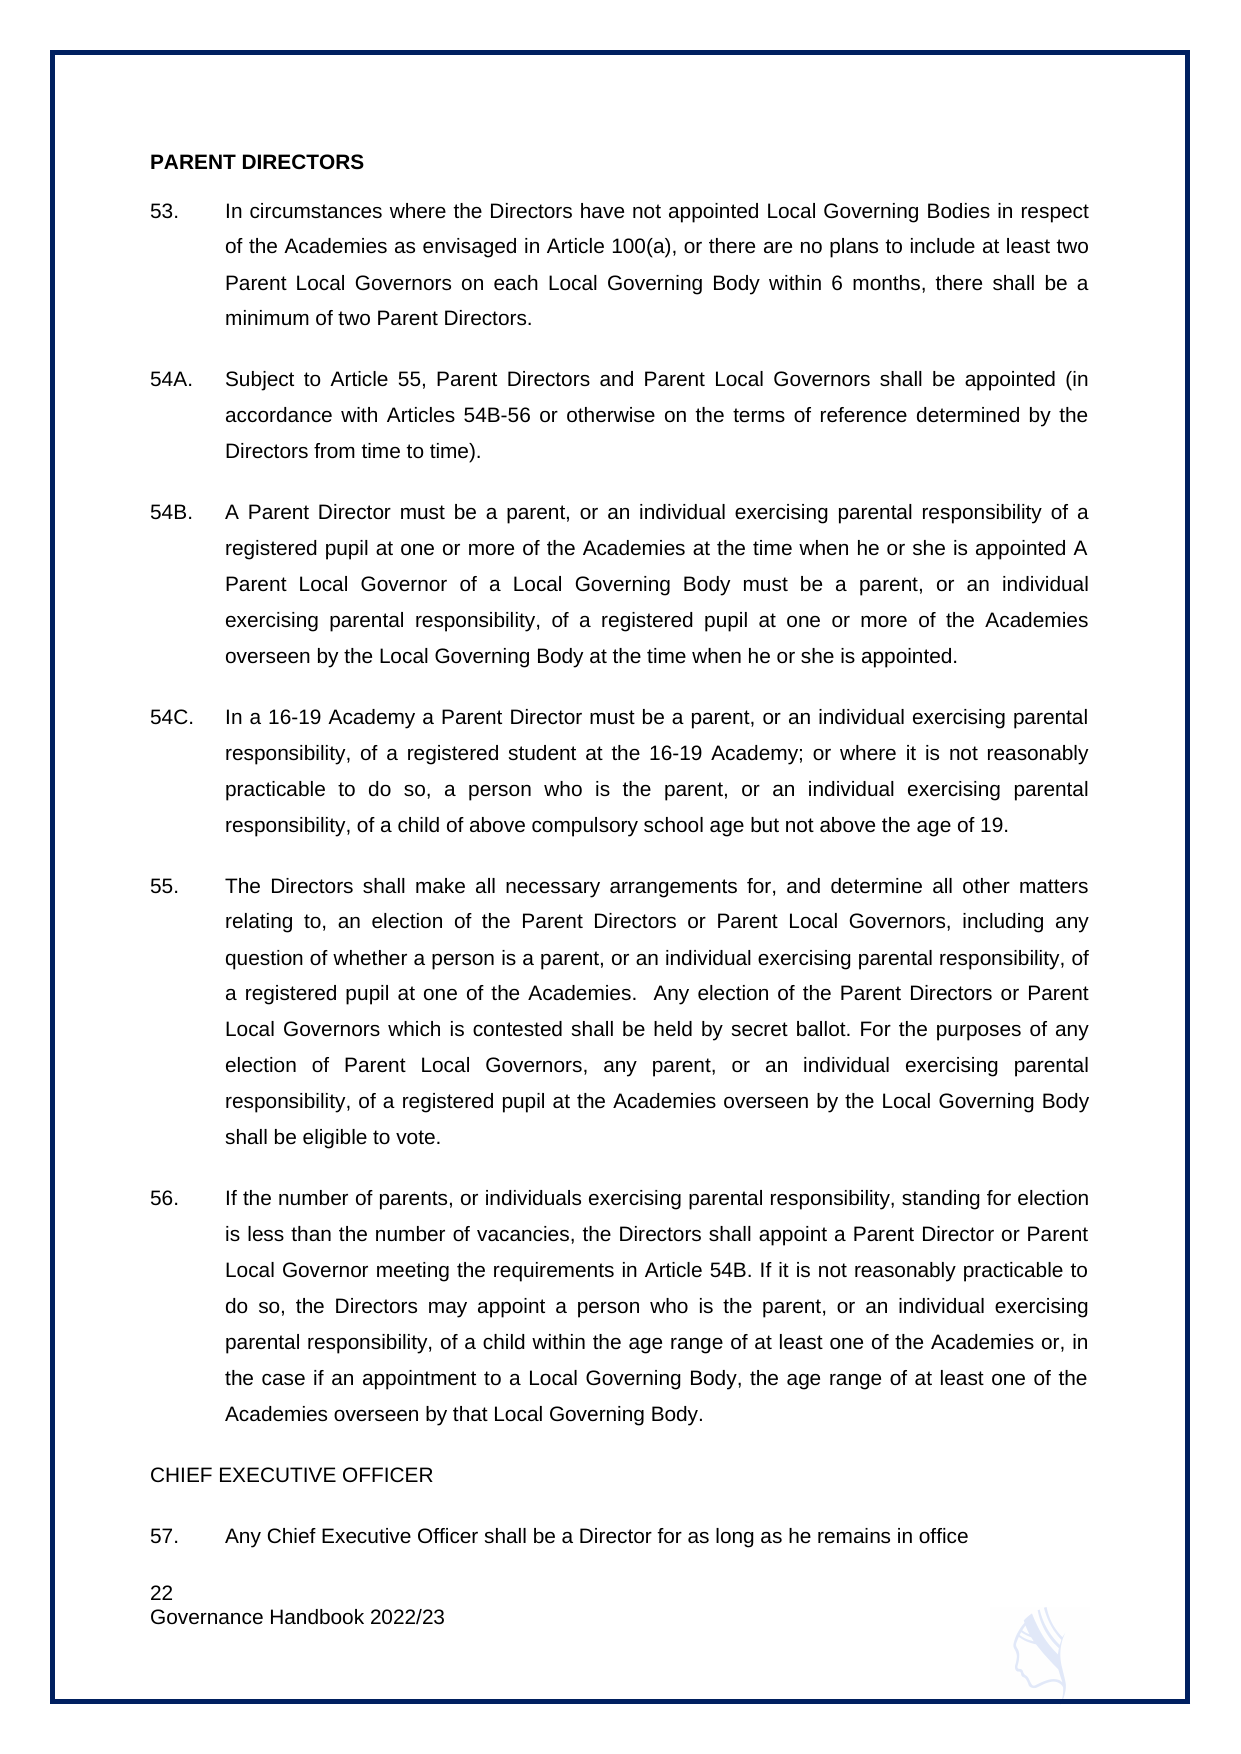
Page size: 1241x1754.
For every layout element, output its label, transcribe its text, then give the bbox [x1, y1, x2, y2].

list 54A. Subject to Article 55, Parent Directors and Parent Local Governors shall be appointed (in accordance with Articles 54B-56 or otherwise on the terms of reference determined by the Directors from time to time). [150, 367, 1090, 463]
list 53. In circumstances where the Directors have not appointed Local Governing Bodies in respect of the Academies as envisaged in Article 100(a), or there are no plans to include at least two Parent Local Governors on each Local Governing Body within 6 months, there shall be a minimum of two Parent Directors. [150, 198, 1090, 330]
list CHIEF EXECUTIVE OFFICER [150, 1462, 1090, 1486]
list 57. Any Chief Executive Officer shall be a Director for as long as he remains in office [150, 1523, 1090, 1547]
list 55. The Directors shall make all necessary arrangements for, and determine all other matters relating to, an election of the Parent Directors or Parent Local Governors, including any question of whether a person is a parent, or an individual exercising parental responsibility, of a registered pupil at one of the Academies. Any election of the Parent Directors or Parent Local Governors which is contested shall be held by secret ballot. For the purposes of any election of Parent Local Governors, any parent, or an individual exercising parental responsibility, of a registered pupil at the Academies overseen by the Local Governing Body shall be eligible to vote. [150, 873, 1090, 1149]
list 54B. A Parent Director must be a parent, or an individual exercising parental responsibility of a registered pupil at one or more of the Academies at the time when he or she is appointed A Parent Local Governor of a Local Governing Body must be a parent, or an individual exercising parental responsibility, of a registered pupil at one or more of the Academies overseen by the Local Governing Body at the time when he or she is appointed. [150, 500, 1090, 668]
list 56. If the number of parents, or individuals exercising parental responsibility, standing for election is less than the number of vacancies, the Directors shall appoint a Parent Director or Parent Local Governor meeting the requirements in Article 54B. If it is not reasonably practicable to do so, the Directors may appoint a person who is the parent, or an individual exercising parental responsibility, of a child within the age range of at least one of the Academies or, in the case if an appointment to a Local Governing Body, the age range of at least one of the Academies overseen by that Local Governing Body. [150, 1186, 1090, 1426]
subtitle PARENT DIRECTORS [150, 150, 1090, 174]
list 54C. In a 16-19 Academy a Parent Director must be a parent, or an individual exercising parental responsibility, of a registered student at the 16-19 Academy; or where it is not reasonably practicable to do so, a person who is the parent, or an individual exercising parental responsibility, of a child of above compulsory school age but not above the age of 19. [150, 705, 1090, 836]
